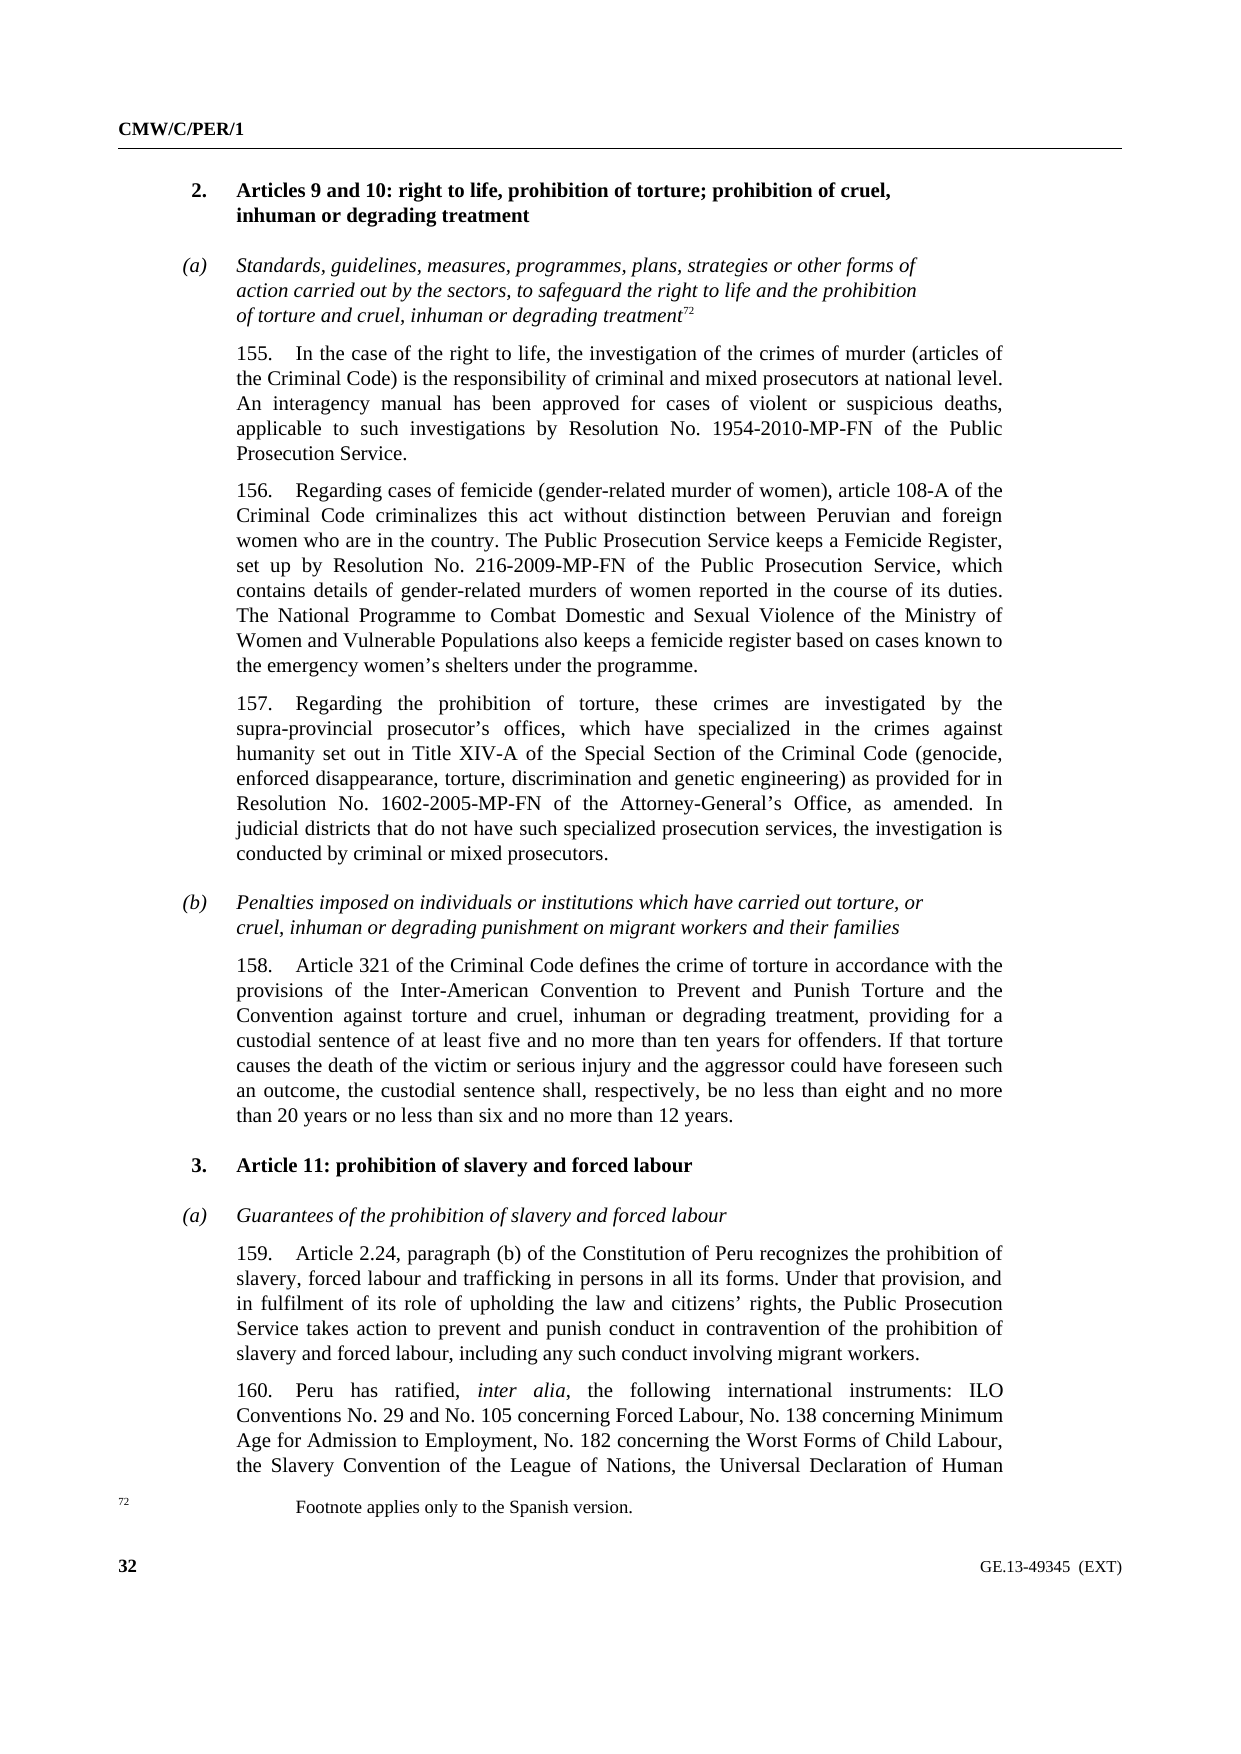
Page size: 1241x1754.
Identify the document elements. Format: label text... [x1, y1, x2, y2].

text 159. Article 2.24, paragraph (b) of the Constitution of Peru recognizes the prohibition of slavery, forced labour and trafficking in persons in all its forms. Under that provision, and in fulfilment of its role of upholding the law and citizens’ rights, the Public Prosecution Service takes action to prevent and punish conduct in contravention of the prohibition of slavery and forced labour, including any such conduct involving migrant workers. [236, 1240, 1004, 1365]
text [236, 1377, 1004, 1477]
text (a) Standards, guidelines, measures, programmes, plans, strategies or other forms of action carried out by the sectors, to safeguard the right to life and the prohibition of torture and cruel, inhuman or degrading treatment [118, 252, 1004, 327]
text 156. Regarding cases of femicide (gender-related murder of women), article 108-A of the Criminal Code criminalizes this act without distinction between Peruvian and foreign women who are in the country. The Public Prosecution Service keeps a Femicide Register, set up by Resolution No. 216-2009-MP-FN of the Public Prosecution Service, which contains details of gender-related murders of women reported in the course of its duties. The National Programme to Combat Domestic and Sexual Violence of the Ministry of Women and Vulnerable Populations also keeps a femicide register based on cases known to the emergency women’s shelters under the programme. [236, 477, 1004, 677]
text 155. In the case of the right to life, the investigation of the crimes of murder (articles of the Criminal Code) is the responsibility of criminal and mixed prosecutors at national level. An interagency manual has been approved for cases of violent or suspicious deaths, applicable to such investigations by Resolution No. 1954-2010-MP-FN of the Public Prosecution Service. [236, 340, 1004, 465]
text 2. Articles 9 and 10: right to life, prohibition of torture; prohibition of cruel, inhuman or degrading treatment [118, 177, 1004, 227]
text 3. Article 11: prohibition of slavery and forced labour [118, 1152, 1004, 1177]
text (a) Guarantees of the prohibition of slavery and forced labour [118, 1202, 1004, 1227]
text (b) Penalties imposed on individuals or institutions which have carried out torture, or cruel, inhuman or degrading punishment on migrant workers and their families [118, 890, 1004, 940]
text 157. Regarding the prohibition of torture, these crimes are investigated by the supra-provincial prosecutor’s offices, which have specialized in the crimes against humanity set out in Title XIV-A of the Special Section of the Criminal Code (genocide, enforced disappearance, torture, discrimination and genetic engineering) as provided for in Resolution No. 1602-2005-MP-FN of the Attorney-General’s Office, as amended. In judicial districts that do not have such specialized prosecution services, the investigation is conducted by criminal or mixed prosecutors. [236, 690, 1004, 865]
text 158. Article 321 of the Criminal Code defines the crime of torture in accordance with the provisions of the Inter-American Convention to Prevent and Punish Torture and the Convention against torture and cruel, inhuman or degrading treatment, providing for a custodial sentence of at least five and no more than ten years for offenders. If that torture causes the death of the victim or serious injury and the aggressor could have foreseen such an outcome, the custodial sentence shall, respectively, be no less than eight and no more than 20 years or no less than six and no more than 12 years. [236, 952, 1004, 1127]
